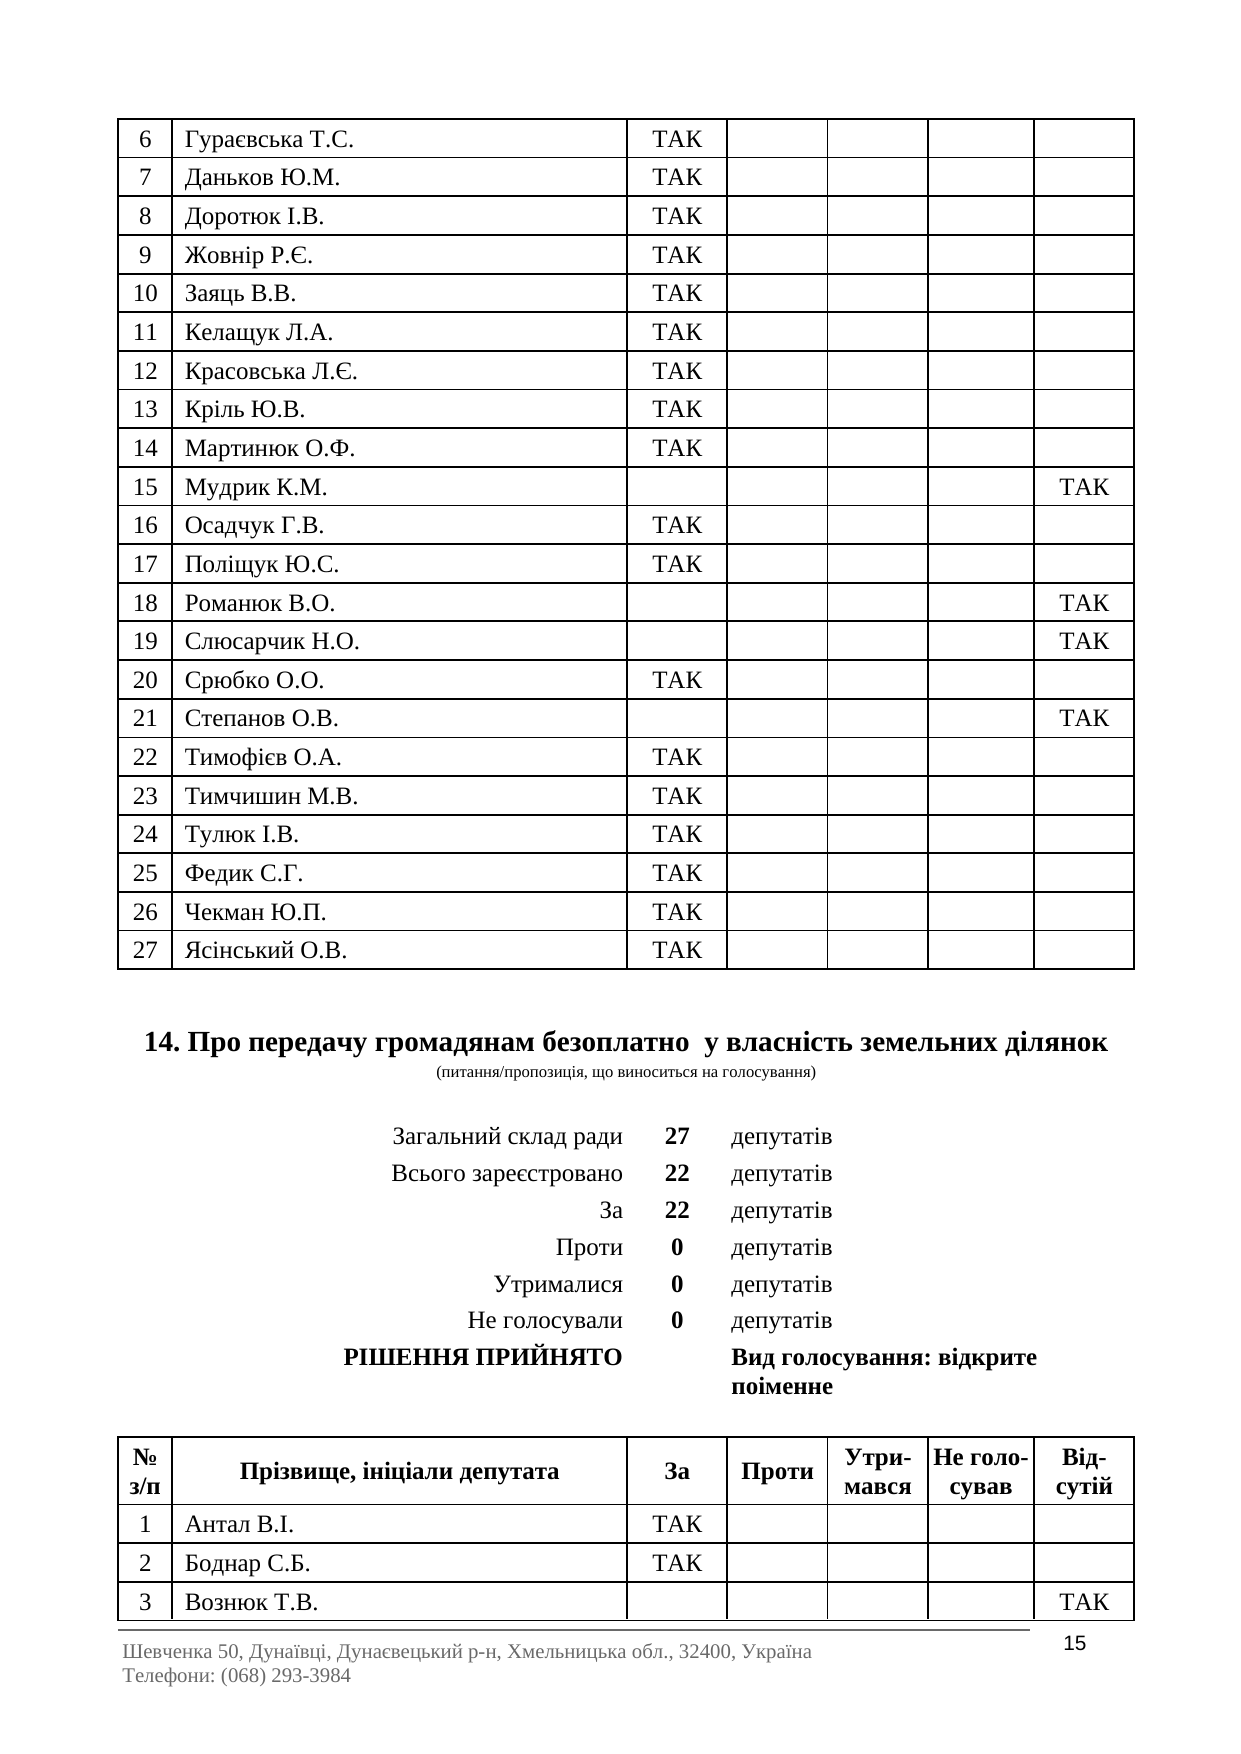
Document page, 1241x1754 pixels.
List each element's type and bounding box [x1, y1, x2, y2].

table_cell [628, 158, 726, 195]
table_cell [828, 622, 927, 659]
table_cell [173, 352, 626, 389]
table_cell [628, 777, 726, 814]
table_cell [828, 313, 927, 350]
table_cell [929, 893, 1033, 930]
table_cell [929, 854, 1033, 891]
table_cell [1035, 429, 1133, 466]
table_cell [929, 738, 1033, 775]
table_cell [1035, 1505, 1133, 1542]
table_cell [628, 197, 726, 234]
table_cell [1035, 738, 1133, 775]
table_cell [173, 1544, 626, 1581]
table_cell [628, 390, 726, 427]
table_cell [119, 390, 171, 427]
table_cell [1035, 816, 1133, 852]
table_cell [929, 197, 1033, 234]
table_cell [728, 197, 827, 234]
table_cell [119, 197, 171, 234]
table_cell [1035, 468, 1133, 505]
table_cell [728, 120, 827, 157]
table_cell [728, 506, 827, 543]
table_cell [173, 545, 626, 582]
table_cell [173, 236, 626, 273]
table_cell [828, 738, 927, 775]
table_cell [173, 429, 626, 466]
table_cell [1035, 854, 1133, 891]
table_cell [118, 970, 1135, 1436]
table_cell [728, 468, 827, 505]
table_cell [828, 120, 927, 157]
table_cell [1035, 622, 1133, 659]
table_cell [929, 545, 1033, 582]
table_cell [628, 622, 726, 659]
table_cell [828, 1438, 927, 1504]
table_cell [119, 275, 171, 311]
table_cell [628, 661, 726, 698]
table_cell [828, 197, 927, 234]
table_cell [828, 506, 927, 543]
table_cell [1035, 390, 1133, 427]
table_cell [119, 931, 171, 968]
table_cell [929, 661, 1033, 698]
table_cell [628, 854, 726, 891]
table_cell [119, 893, 171, 930]
table_cell [628, 584, 726, 620]
table_cell [929, 352, 1033, 389]
table_cell [119, 468, 171, 505]
table_cell [173, 816, 626, 852]
table_cell [173, 313, 626, 350]
table_cell [1035, 893, 1133, 930]
table_cell [628, 1505, 726, 1542]
table_cell [628, 1438, 726, 1504]
table_cell [628, 893, 726, 930]
table_cell [173, 622, 626, 659]
table_cell [119, 120, 171, 157]
table_cell [119, 158, 171, 195]
table_cell [173, 468, 626, 505]
table_cell [173, 931, 626, 968]
table_cell [929, 1505, 1033, 1542]
table_cell [929, 700, 1033, 737]
table_cell [828, 854, 927, 891]
table_cell [628, 816, 726, 852]
table_cell [1035, 158, 1133, 195]
table_cell [1035, 506, 1133, 543]
table_cell [828, 584, 927, 620]
table_cell [728, 893, 827, 930]
table_cell [728, 661, 827, 698]
table_cell [173, 390, 626, 427]
table_cell [728, 1544, 827, 1581]
table_cell [728, 931, 827, 968]
table_cell [628, 120, 726, 157]
table_cell [628, 275, 726, 311]
table_cell [929, 931, 1033, 968]
table_cell [119, 1583, 1133, 1620]
table_cell [628, 931, 726, 968]
table_cell [1035, 931, 1133, 968]
table_cell [628, 506, 726, 543]
table_cell [628, 313, 726, 350]
table_cell [119, 236, 171, 273]
table_cell [119, 1505, 171, 1542]
table_cell [119, 352, 171, 389]
table_cell [929, 158, 1033, 195]
table_cell [119, 1544, 171, 1581]
table_cell [628, 429, 726, 466]
table_cell [173, 506, 626, 543]
table_cell [828, 429, 927, 466]
table_cell [1035, 661, 1133, 698]
table_cell [119, 661, 171, 698]
table_cell [1035, 352, 1133, 389]
table_cell [929, 777, 1033, 814]
table_cell [1035, 584, 1133, 620]
table_cell [173, 1438, 626, 1504]
table_cell [728, 1505, 827, 1542]
table_cell [828, 236, 927, 273]
table_cell [828, 931, 927, 968]
table_cell [929, 120, 1033, 157]
table_cell [173, 158, 626, 195]
table_cell [119, 506, 171, 543]
table_cell [728, 390, 827, 427]
table_cell [1035, 1544, 1133, 1581]
table_cell [628, 700, 726, 737]
table_cell [728, 545, 827, 582]
table_cell [828, 816, 927, 852]
table_cell [929, 313, 1033, 350]
table_cell [728, 352, 827, 389]
table_cell [828, 468, 927, 505]
table_cell [173, 777, 626, 814]
table_cell [628, 468, 726, 505]
table_cell [119, 700, 171, 737]
table_cell [628, 352, 726, 389]
table_cell [173, 1505, 626, 1542]
table_cell [119, 313, 171, 350]
table_cell [173, 197, 626, 234]
table_cell [929, 236, 1033, 273]
table_cell [929, 429, 1033, 466]
table_cell [173, 893, 626, 930]
table_cell [1035, 275, 1133, 311]
table_cell [929, 1438, 1033, 1504]
table_cell [728, 584, 827, 620]
table_cell [119, 1438, 171, 1504]
table_cell [828, 777, 927, 814]
table_cell [728, 700, 827, 737]
table_cell [728, 158, 827, 195]
table_cell [828, 893, 927, 930]
table_cell [628, 738, 726, 775]
table_cell [119, 545, 171, 582]
table_cell [1035, 197, 1133, 234]
table_cell [173, 120, 626, 157]
table_cell [728, 622, 827, 659]
table_cell [728, 236, 827, 273]
table_cell [728, 854, 827, 891]
table_cell [173, 700, 626, 737]
table_cell [628, 545, 726, 582]
table_cell [119, 584, 171, 620]
table_cell [929, 275, 1033, 311]
table_cell [728, 738, 827, 775]
table_cell [828, 1544, 927, 1581]
table_cell [929, 1544, 1033, 1581]
table_cell [119, 622, 171, 659]
table_cell [119, 429, 171, 466]
table_cell [119, 738, 171, 775]
table_cell [828, 545, 927, 582]
table_cell [929, 584, 1033, 620]
table_cell [173, 584, 626, 620]
table_cell [828, 700, 927, 737]
table_cell [728, 777, 827, 814]
table_cell [929, 622, 1033, 659]
table_cell [828, 275, 927, 311]
table_cell [728, 429, 827, 466]
table_cell [119, 777, 171, 814]
table_cell [1035, 313, 1133, 350]
table_cell [828, 158, 927, 195]
table_cell [929, 506, 1033, 543]
table_cell [173, 854, 626, 891]
table_cell [929, 390, 1033, 427]
table_cell [628, 1544, 726, 1581]
table_cell [929, 468, 1033, 505]
table_cell [173, 738, 626, 775]
table_cell [119, 854, 171, 891]
table_cell [1035, 1438, 1133, 1504]
table_cell [828, 661, 927, 698]
table_cell [929, 816, 1033, 852]
table_cell [828, 390, 927, 427]
table_cell [1035, 700, 1133, 737]
table_cell [173, 275, 626, 311]
table_cell [728, 1438, 827, 1504]
table_cell [1035, 777, 1133, 814]
table_cell [728, 313, 827, 350]
table_cell [728, 816, 827, 852]
table_cell [828, 352, 927, 389]
table_cell [1035, 120, 1133, 157]
table_cell [628, 236, 726, 273]
table_cell [173, 661, 626, 698]
table_cell [1035, 545, 1133, 582]
table_cell [119, 816, 171, 852]
table_cell [828, 1505, 927, 1542]
table_cell [1035, 236, 1133, 273]
table_cell [728, 275, 827, 311]
